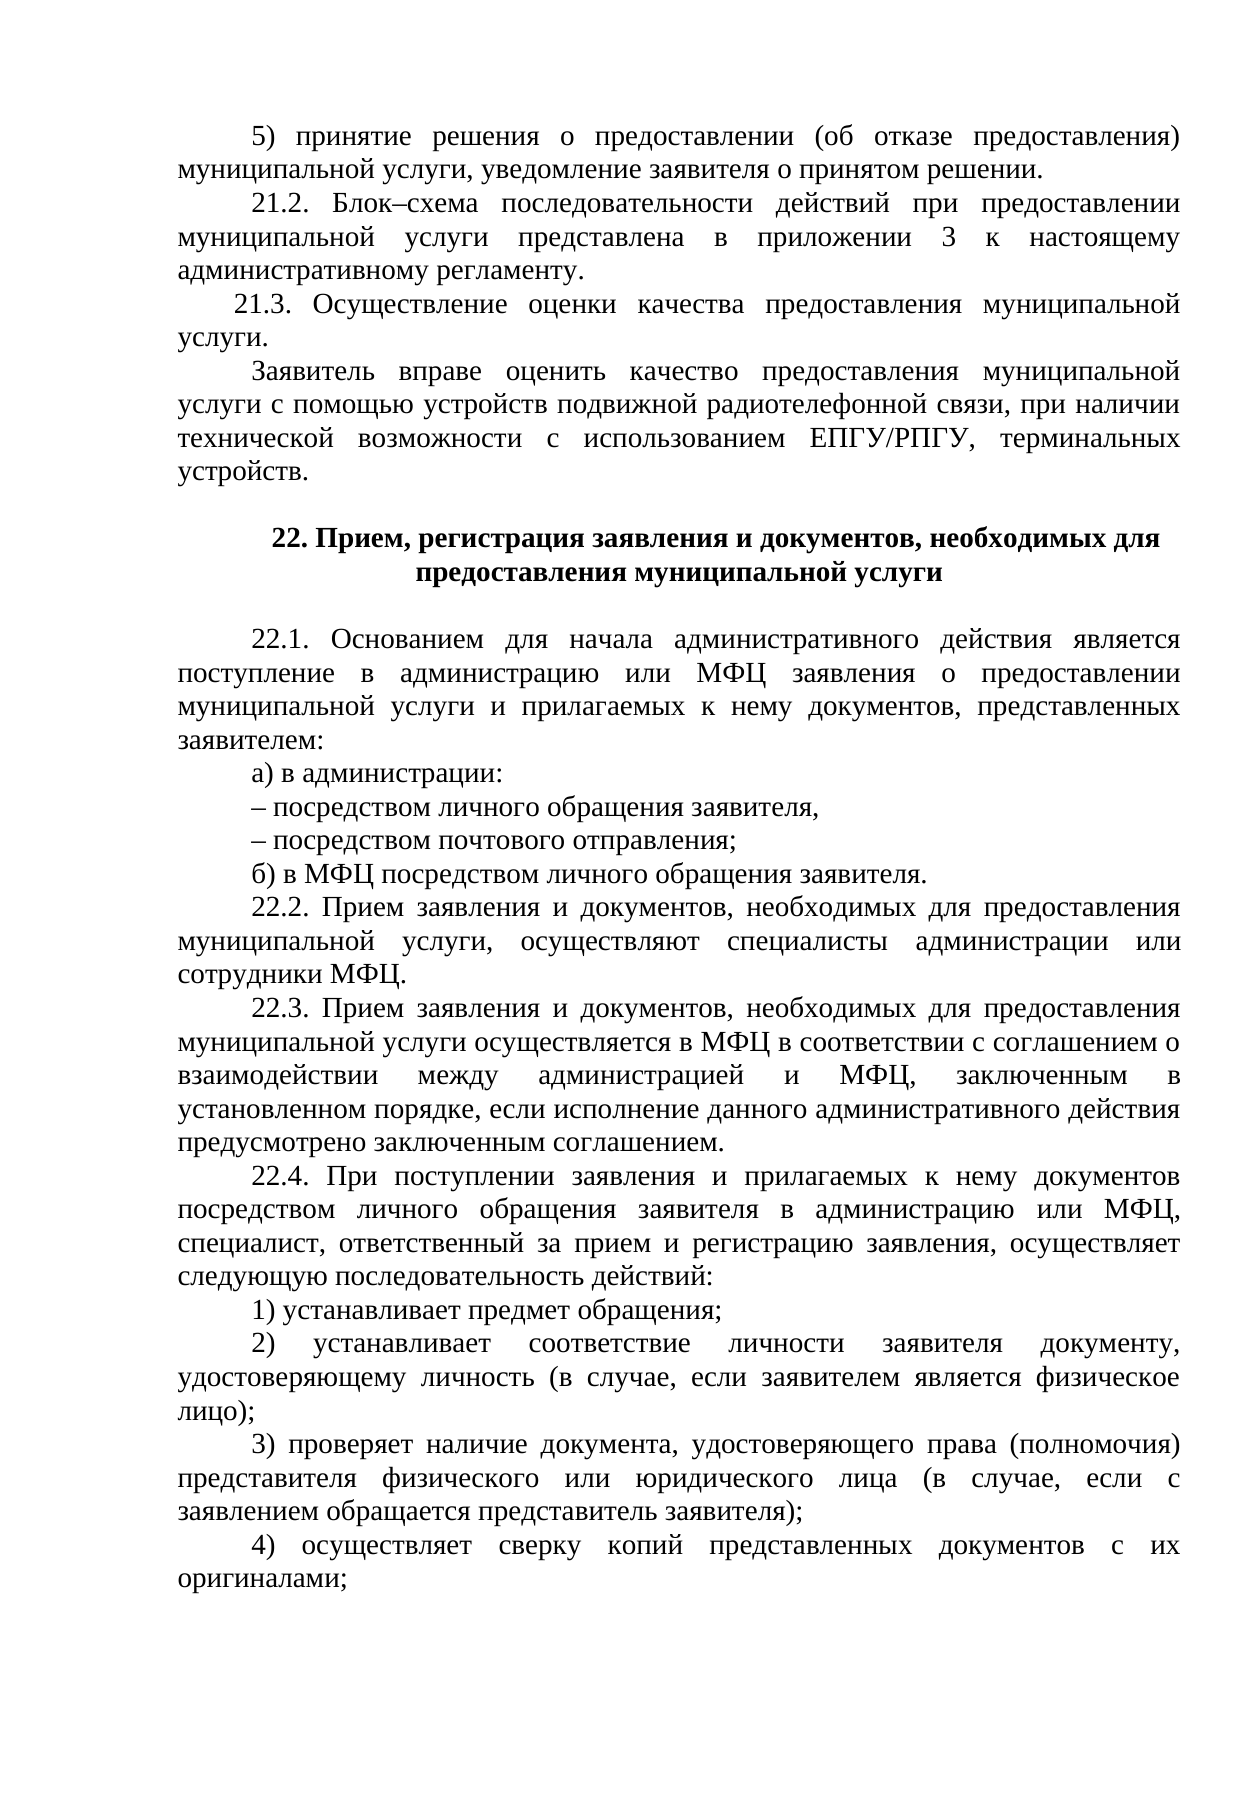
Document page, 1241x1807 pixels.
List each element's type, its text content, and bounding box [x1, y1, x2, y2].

text 4) осуществляет сверку копий представленных документов с их оригиналами; [177, 1527, 1181, 1594]
text а) в администрации: [177, 755, 1181, 789]
text 22.3. Прием заявления и документов, необходимых для предоставления муниципальной услуги осуществляется в МФЦ в соответствии с соглашением о взаимодействии между администрацией и МФЦ, заключенным в установленном порядке, если исполнение данного административного действия предусмотрено заключенным соглашением. [177, 990, 1181, 1158]
text 22. Прием, регистрация заявления и документов, необходимых для предоставления муниципальной услуги [177, 521, 1181, 588]
text 21.2. Блок–схема последовательности действий при предоставлении муниципальной услуги представлена в приложении 3 к настоящему административному регламенту. [177, 185, 1181, 286]
text 22.2. Прием заявления и документов, необходимых для предоставления муниципальной услуги, осуществляют специалисты администрации или сотрудники МФЦ. [177, 889, 1181, 990]
text Заявитель вправе оценить качество предоставления муниципальной услуги с помощью устройств подвижной радиотелефонной связи, при наличии технической возможности с использованием ЕПГУ/РПГУ, терминальных устройств. [177, 353, 1181, 487]
text б) в МФЦ посредством личного обращения заявителя. [177, 856, 1181, 889]
text 22.4. При поступлении заявления и прилагаемых к нему документов посредством личного обращения заявителя в администрацию или МФЦ, специалист, ответственный за прием и регистрацию заявления, осуществляет следующую последовательность действий: [177, 1158, 1181, 1292]
text 5) принятие решения о предоставлении (об отказе предоставления) муниципальной услуги, уведомление заявителя о принятом решении. [177, 118, 1181, 185]
text 2) устанавливает соответствие личности заявителя документу, удостоверяющему личность (в случае, если заявителем является физическое лицо); [177, 1326, 1181, 1426]
text 3) проверяет наличие документа, удостоверяющего права (полномочия) представителя физического или юридического лица (в случае, если с заявлением обращается представитель заявителя); [177, 1426, 1181, 1527]
text 21.3. Осуществление оценки качества предоставления муниципальной услуги. [177, 286, 1181, 353]
text 1) устанавливает предмет обращения; [177, 1292, 1181, 1326]
text – посредством личного обращения заявителя, [177, 789, 1181, 822]
text – посредством почтового отправления; [177, 822, 1181, 856]
text 22.1. Основанием для начала административного действия является поступление в администрацию или МФЦ заявления о предоставлении муниципальной услуги и прилагаемых к нему документов, представленных заявителем: [177, 621, 1181, 755]
